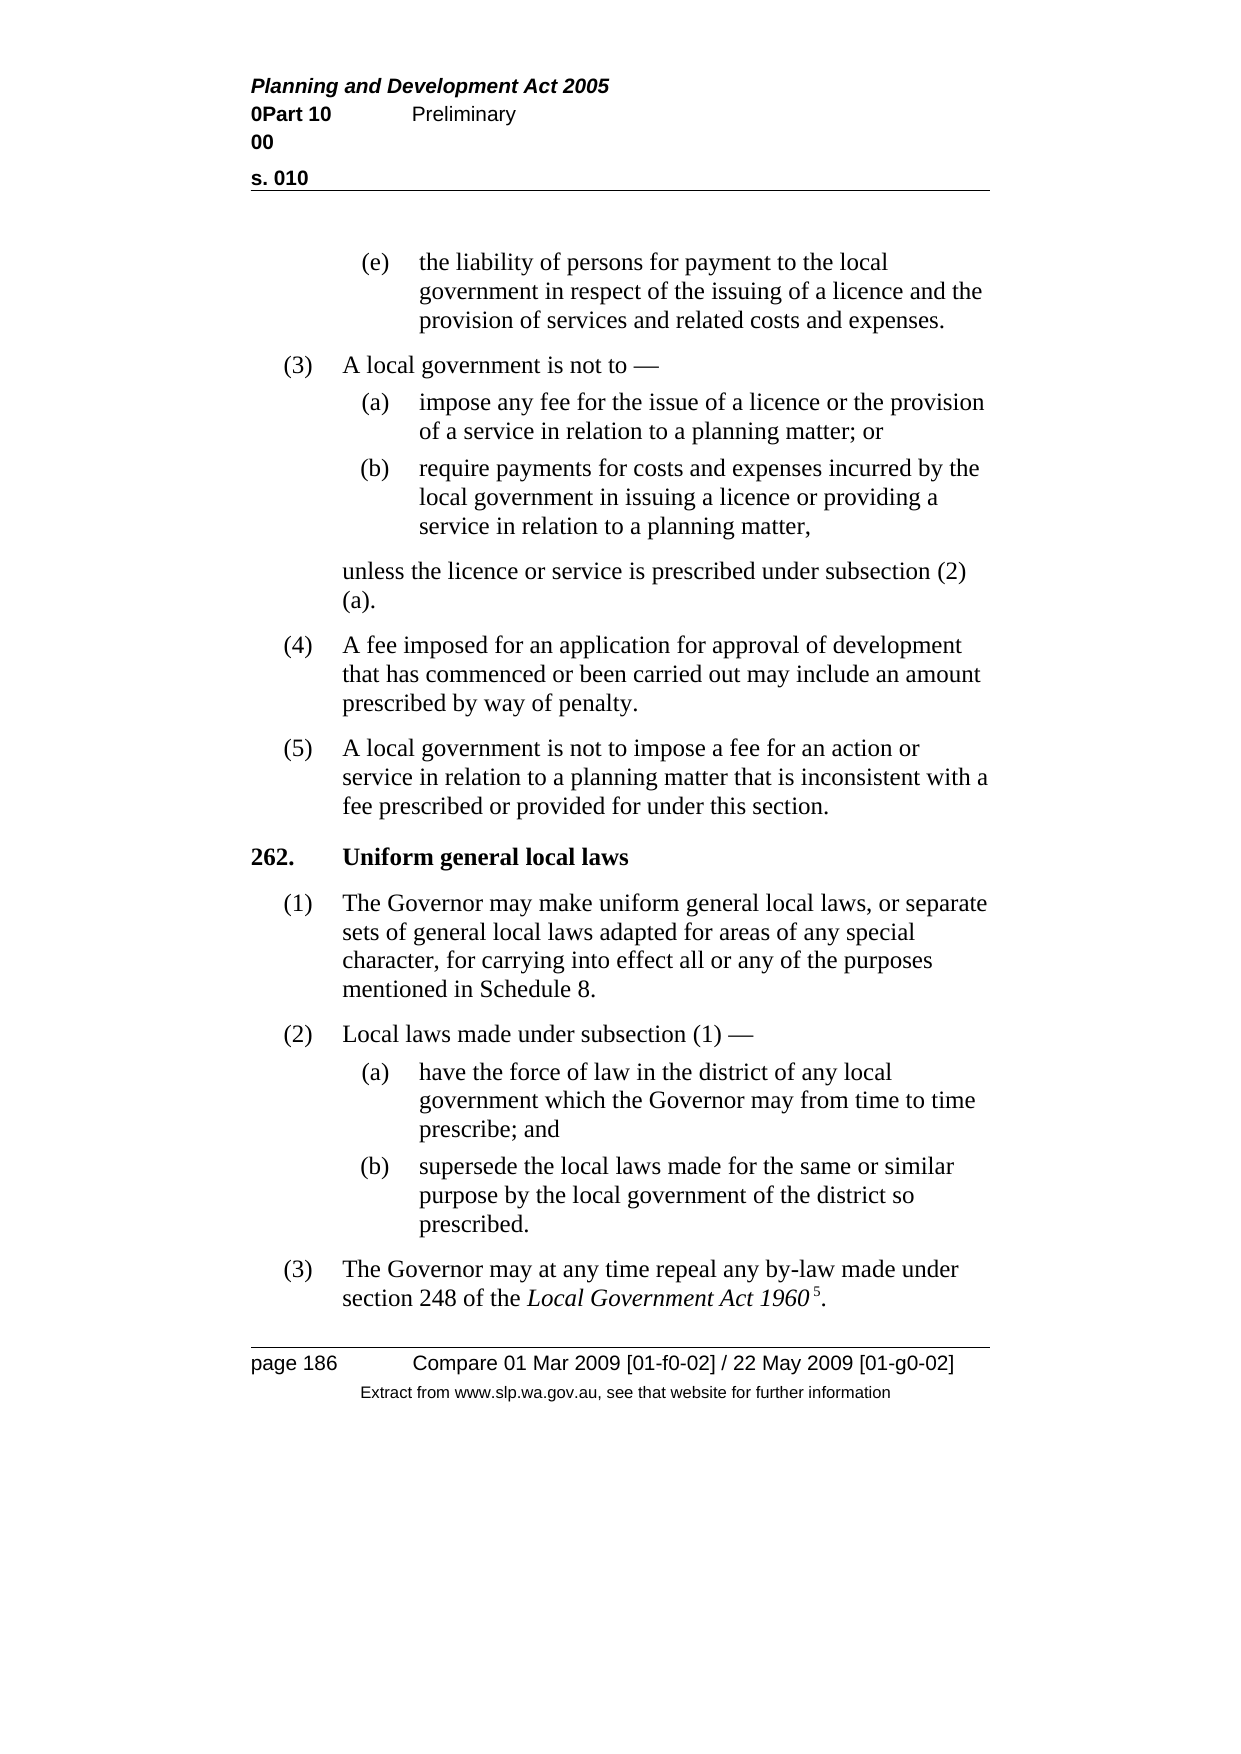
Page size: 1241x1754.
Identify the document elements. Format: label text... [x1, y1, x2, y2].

text (2) Local laws made under subsection (1) — [251, 1019, 990, 1048]
text (e) the liability of persons for payment to the local government in respect of the issuing of a licence and the provision of services and related costs and expenses. [251, 247, 990, 334]
text (5) A local government is not to impose a fee for an action or service in relation to a planning matter that is inconsistent with a fee prescribed or provided for under this section. [251, 733, 990, 819]
text (a) impose any fee for the issue of a licence or the provision of a service in relation to a planning matter; or [251, 387, 990, 445]
text (3) A local government is not to — [251, 350, 990, 379]
text (4) A fee imposed for an application for approval of development that has commenced or been carried out may include an amount prescribed by way of penalty. [251, 630, 990, 717]
subtitle 262. Uniform general local laws [251, 842, 990, 871]
text (a) have the force of law in the district of any local government which the Governor may from time to time prescribe; and [251, 1057, 990, 1143]
text unless the licence or service is prescribed under subsection (2)(a). [251, 556, 990, 614]
text (3) The Governor may at any time repeal any by-law made under section 248 of the Local Government Act 1960 5. [251, 1254, 990, 1312]
text (b) require payments for costs and expenses incurred by the local government in issuing a licence or providing a service in relation to a planning matter, [251, 453, 990, 539]
text (1) The Governor may make uniform general local laws, or separate sets of general local laws adapted for areas of any special character, for carrying into effect all or any of the purposes mentioned in Schedule 8. [251, 888, 990, 1003]
text (b) supersede the local laws made for the same or similar purpose by the local government of the district so prescribed. [251, 1151, 990, 1237]
